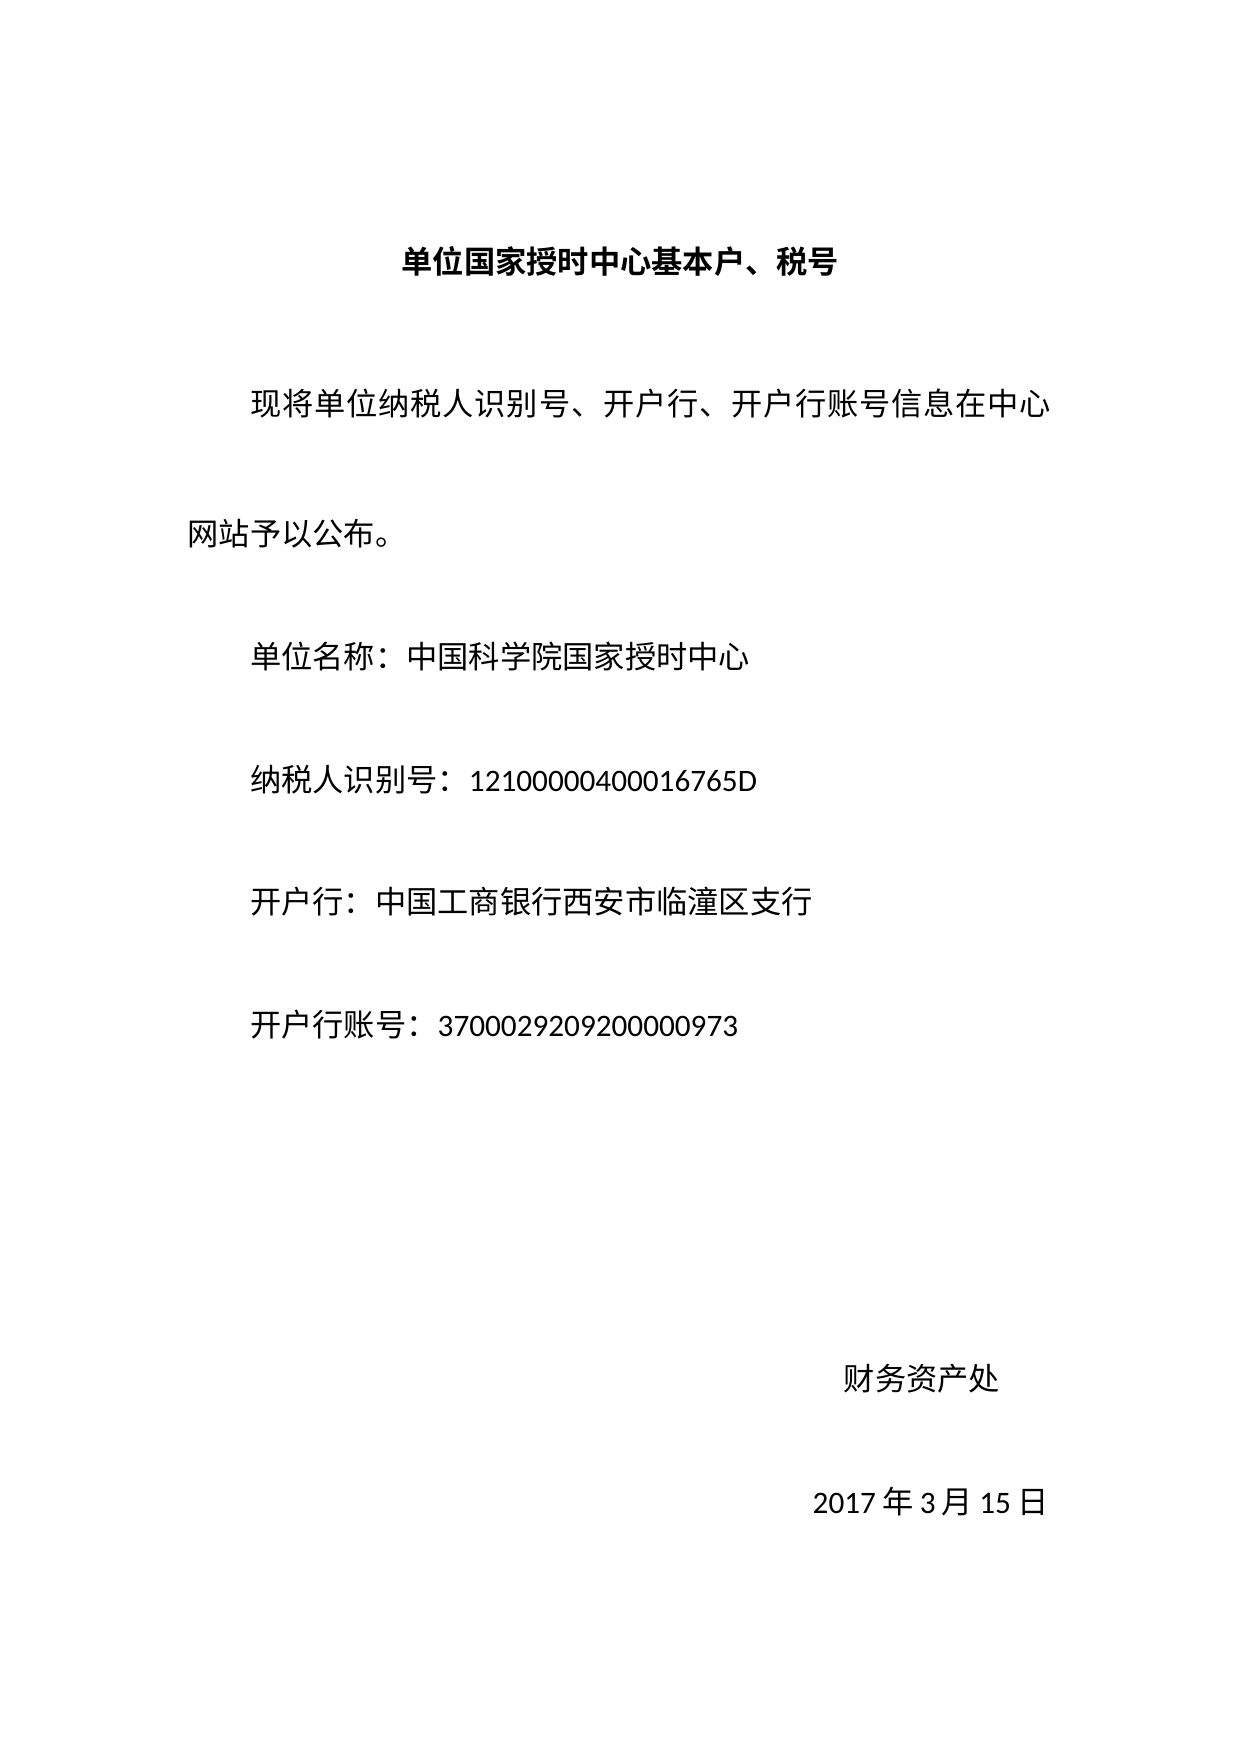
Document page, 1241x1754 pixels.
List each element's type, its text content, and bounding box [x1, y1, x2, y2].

text 财务资产处 [187, 1344, 1053, 1409]
text 纳税人识别号：12100000400016765D [187, 745, 1053, 810]
text 开户行：中国工商银行西安市临潼区支行 [187, 868, 1053, 933]
text 开户行账号：3700029209200000973 [187, 990, 1053, 1055]
text 单位国家授时中心基本户、税号 [187, 227, 1053, 292]
text 单位名称：中国科学院国家授时中心 [187, 622, 1053, 687]
text 现将单位纳税人识别号、开户行、开户行账号信息在中心网站予以公布。 [187, 369, 1053, 564]
text 2017年3月15日 [187, 1467, 1053, 1532]
